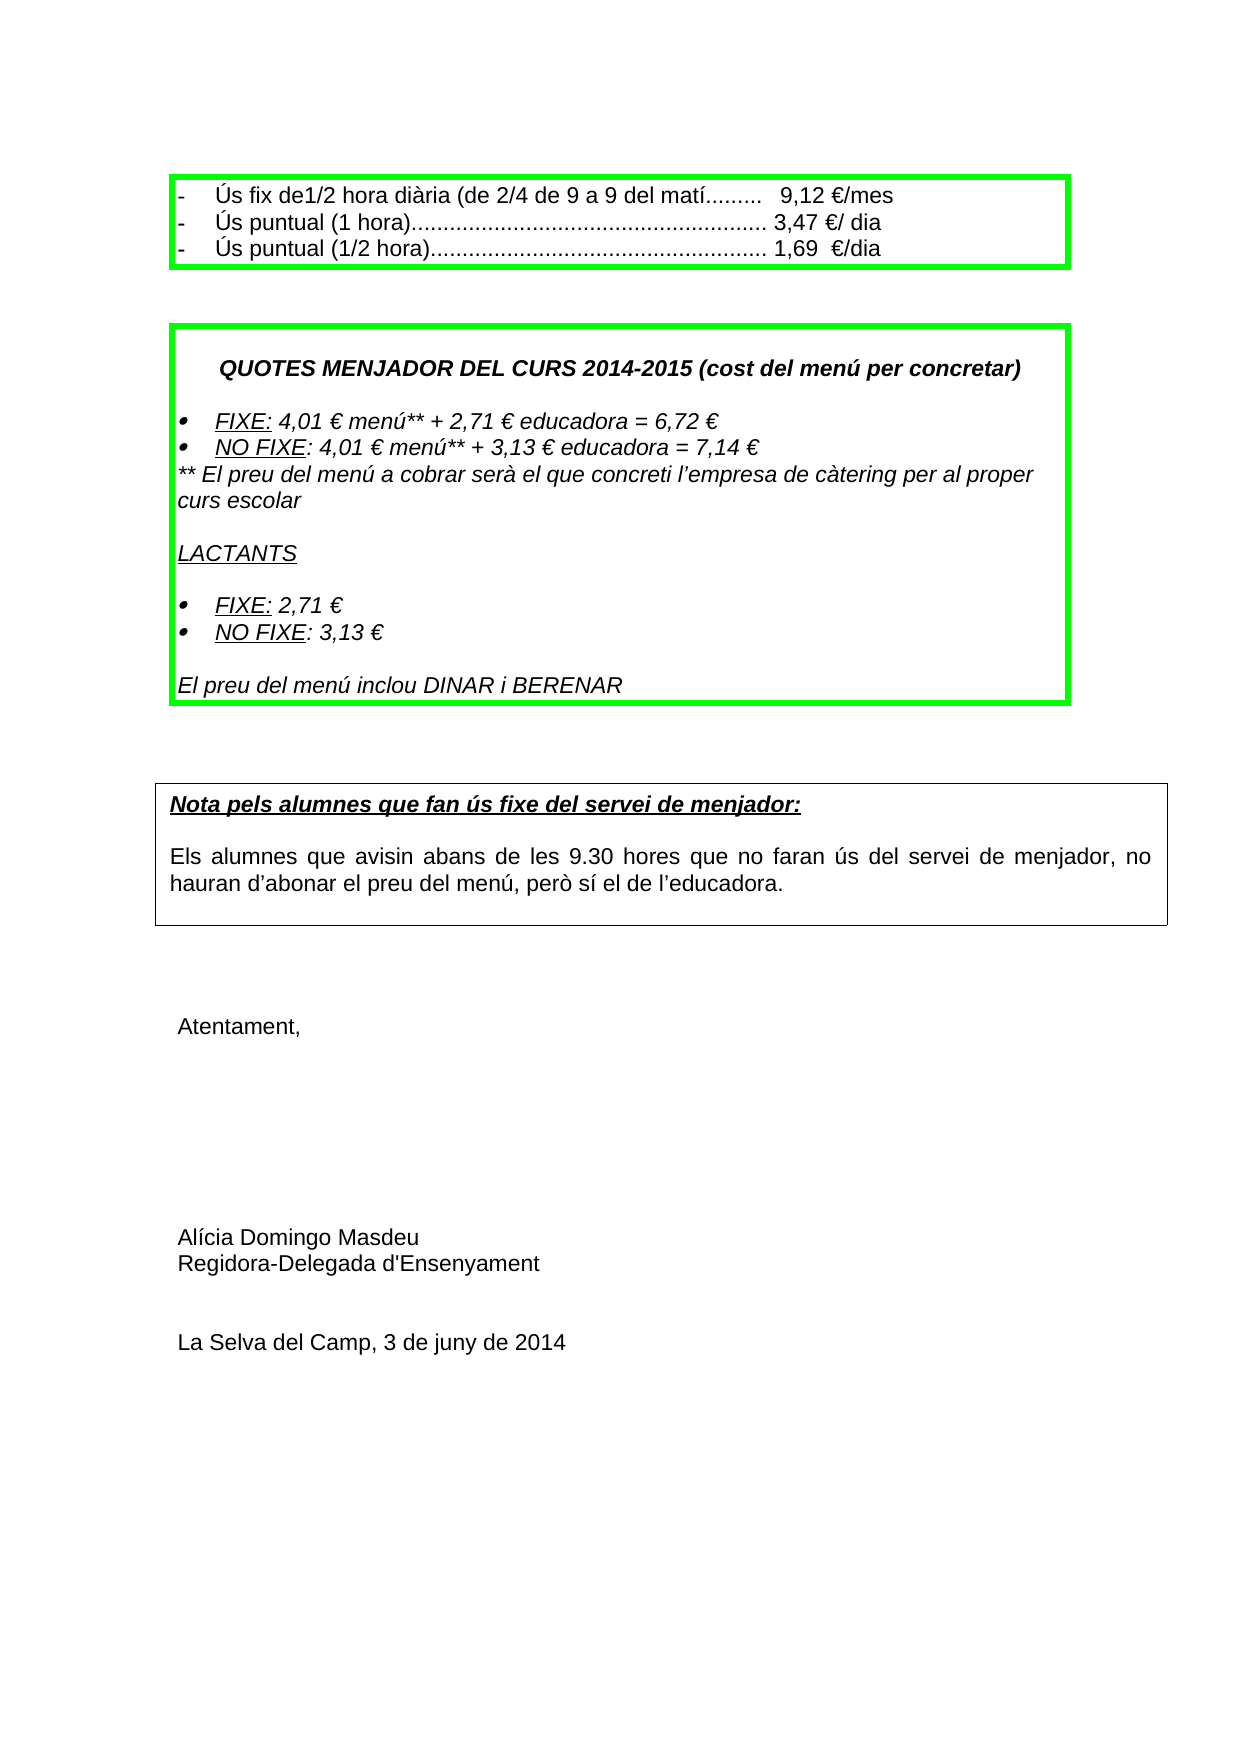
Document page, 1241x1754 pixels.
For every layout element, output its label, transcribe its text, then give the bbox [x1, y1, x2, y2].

text LACTANTS [177, 540, 1063, 566]
list NO FIXE: 4,01 € menú** + 3,13 € educadora = 7,14 € [177, 434, 1063, 461]
list FIXE: 2,71 € [177, 592, 1063, 619]
list Ús puntual (1/2 hora)..................................................... 1,69 €/dia [175, 227, 1065, 264]
text QUOTES MENJADOR DEL CURS 2014-2015 (cost del menú per concretar) [177, 355, 1063, 382]
list Ús fix de1/2 hora diària (de 2/4 de 9 del matí......... 9,12 €/mes [175, 180, 1065, 209]
text ** El preu del menú a cobrar serà el que concreti l’empresa de càtering per al proper curs escolar [177, 461, 1063, 513]
text Atentament, [177, 1013, 1063, 1039]
text Alícia Domingo Masdeu [177, 1224, 1063, 1250]
list NO FIXE: 3,13 € [177, 619, 1063, 645]
list FIXE: 4,01 € menú** + 2,71 € educadora = 6,72 € [177, 408, 1063, 434]
text La Selva del Camp, 3 de juny de 2014 [177, 1329, 1063, 1356]
text El preu del menú inclou DINAR i BERENAR [175, 665, 1065, 700]
list Ús puntual (1 hora)........................................................ 3,47 €/ dia [177, 209, 1063, 227]
text Regidora-Delegada d'Ensenyament [177, 1250, 1063, 1276]
